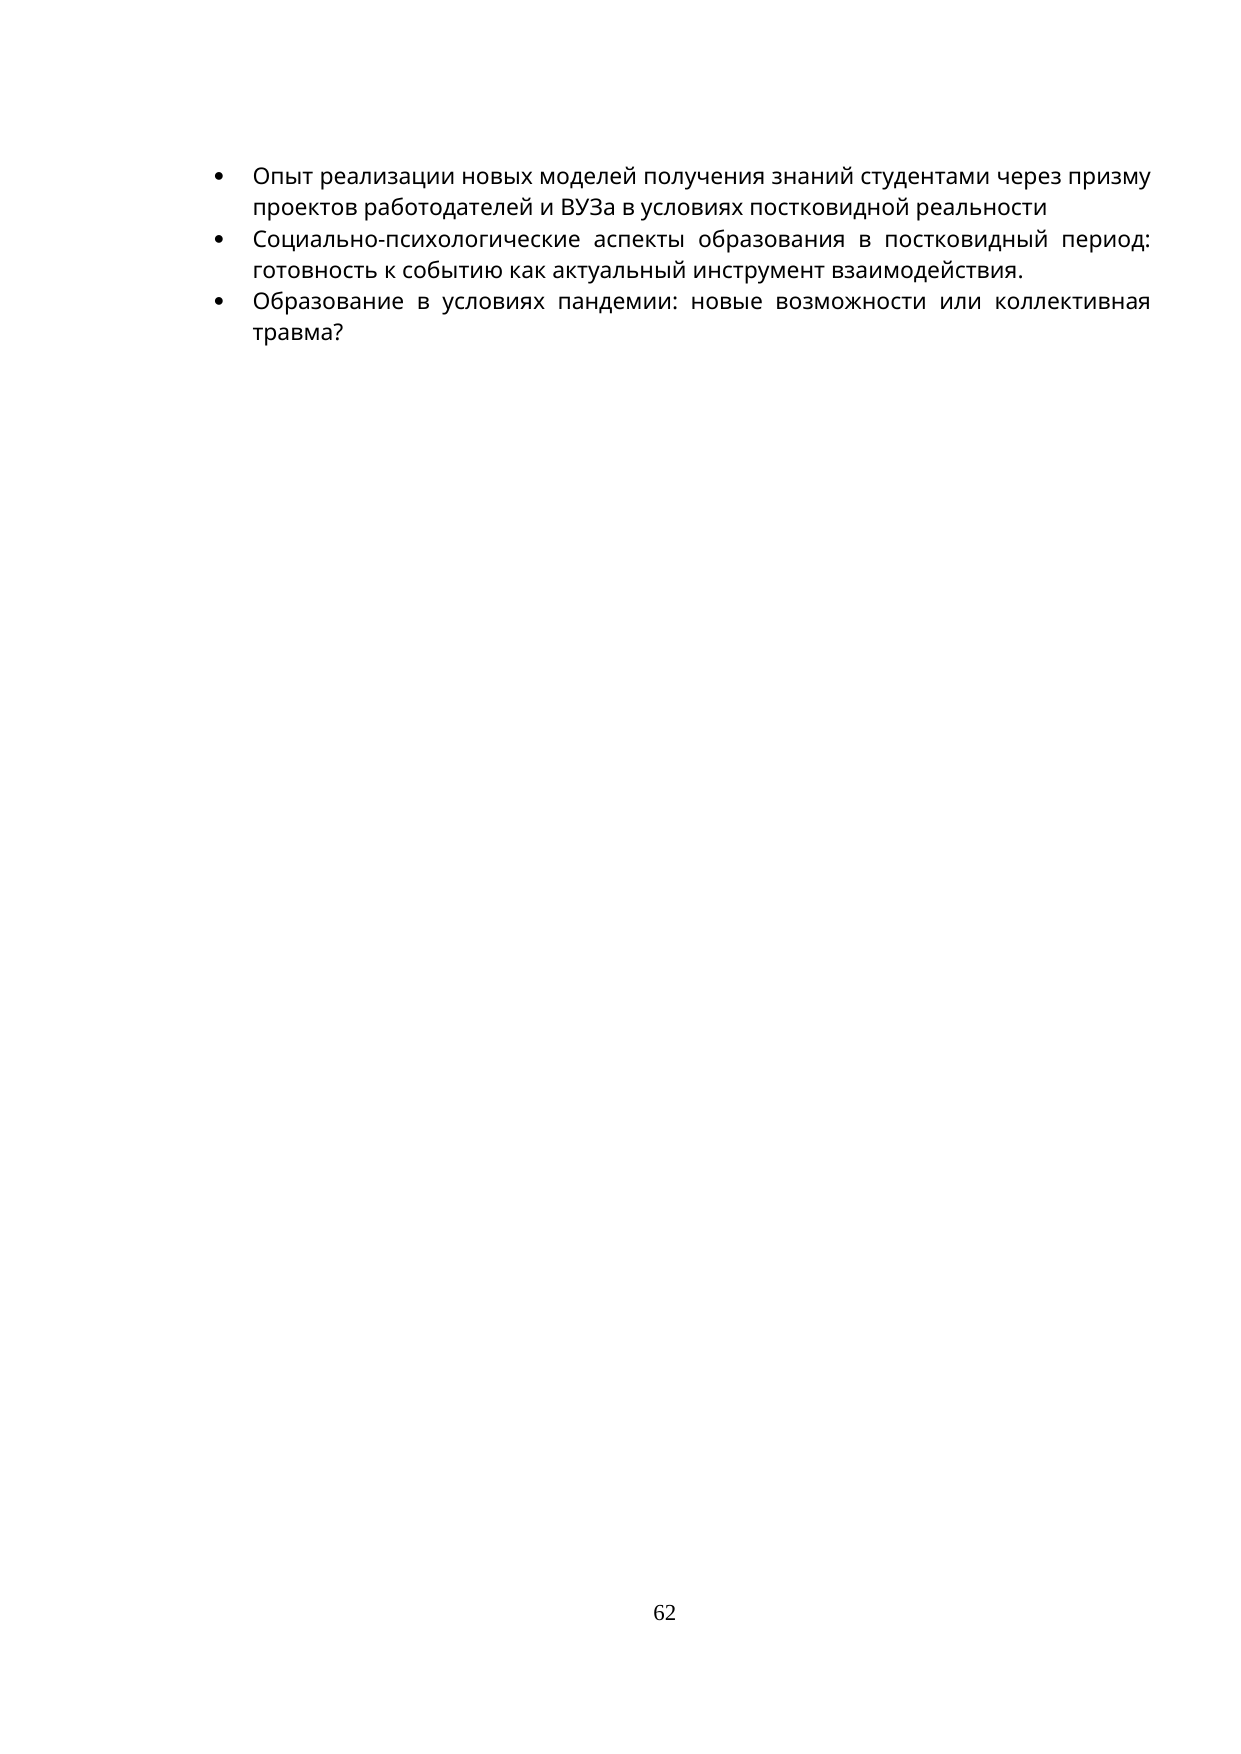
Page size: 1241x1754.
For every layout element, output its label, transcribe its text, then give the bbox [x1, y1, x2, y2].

list Опыт реализации новых моделей получения знаний студентами через призму проектов работодателей и ВУЗа в условиях постковидной реальности [215, 160, 1152, 222]
list Образование в условиях пандемии: новые возможности или коллективная травма? [215, 285, 1152, 347]
list Социально-психологические аспекты образования в постковидный период: готовность к событию как актуальный инструмент взаимодействия. [215, 222, 1152, 285]
